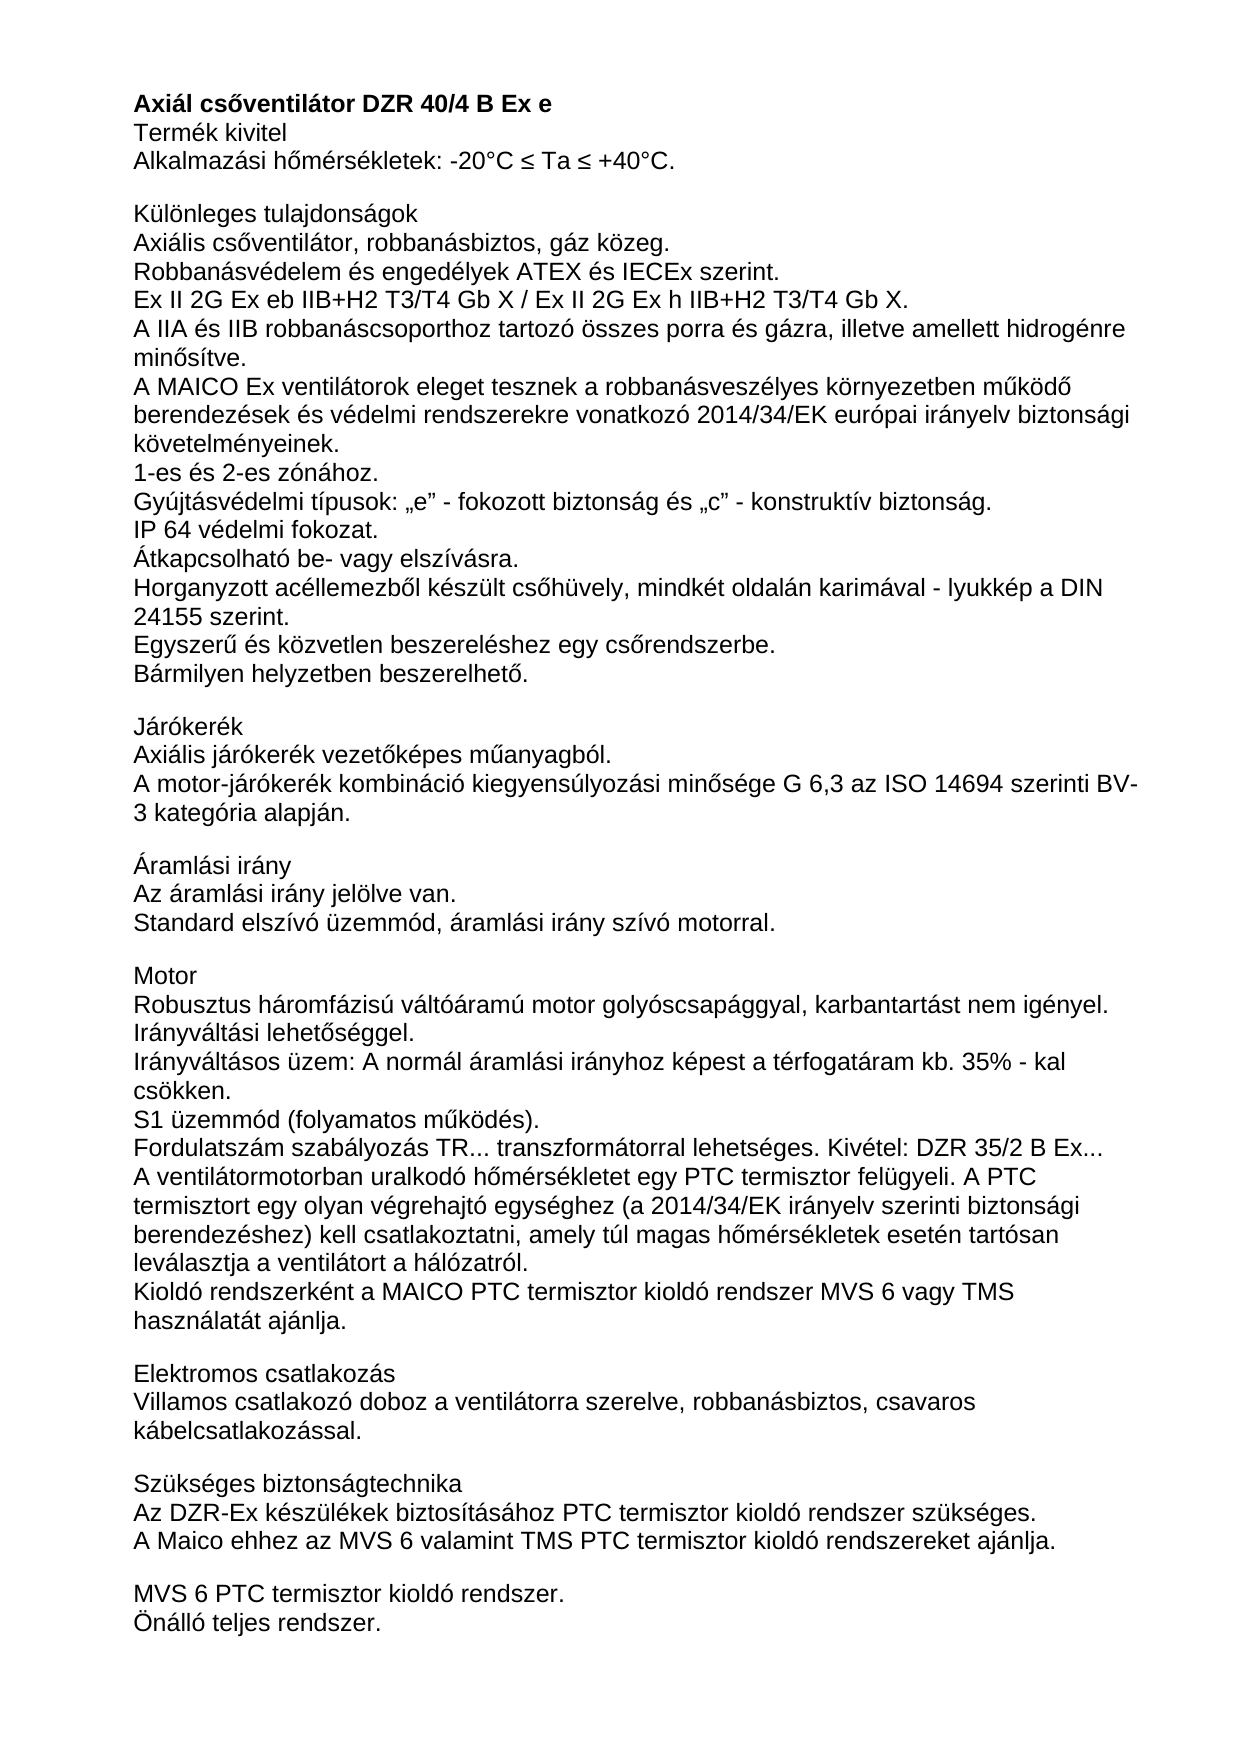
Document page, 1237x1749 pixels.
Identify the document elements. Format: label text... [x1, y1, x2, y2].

text Standard elszívó üzemmód, áramlási irány szívó motorral. [133, 908, 1148, 937]
text A motor-járókerék kombináció kiegyensúlyozási minősége G 6,3 az ISO 14694 szerinti BV-3 kategória alapján. [133, 769, 1148, 827]
text Axiális járókerék vezetőképes műanyagból. [133, 740, 1148, 769]
text Villamos csatlakozó doboz a ventilátorra szerelve, robbanásbiztos, csavaros kábelcsatlakozással. [133, 1387, 1148, 1445]
text Járókerék [133, 712, 1148, 740]
text Irányváltásos üzem: A normál áramlási irányhoz képest a térfogatáram kb. 35% - kal csökken. [133, 1047, 1148, 1104]
text Motor [133, 961, 1148, 989]
text Kioldó rendszerként a MAICO PTC termisztor kioldó rendszer MVS 6 vagy TMS használatát ajánlja. [133, 1277, 1148, 1334]
text Az áramlási irány jelölve van. [133, 879, 1148, 908]
text A Maico ehhez az MVS 6 valamint TMS PTC termisztor kioldó rendszereket ajánlja. [133, 1526, 1148, 1555]
text Horganyzott acéllemezből készült csőhüvely, mindkét oldalán karimával - lyukkép a DIN 24155 szerint. [133, 573, 1148, 630]
text Robbanásvédelem és engedélyek ATEX és IECEx szerint. [133, 256, 1148, 285]
text A ventilátormotorban uralkodó hőmérsékletet egy PTC termisztor felügyeli. A PTC termisztort egy olyan végrehajtó egységhez (a 2014/34/EK irányelv szerinti biztonsági berendezéshez) kell csatlakoztatni, amely túl magas hőmérsékletek esetén tartósan leválasztja a ventilátort a hálózatról. [133, 1162, 1148, 1277]
text Axiál csőventilátor DZR 40/4 B Ex e [133, 89, 1148, 117]
text Egyszerű és közvetlen beszereléshez egy csőrendszerbe. [133, 630, 1148, 659]
text Bármilyen helyzetben beszerelhető. [133, 659, 1148, 688]
text Önálló teljes rendszer. [133, 1608, 1148, 1636]
text Fordulatszám szabályozás TR... transzformátorral lehetséges. Kivétel: DZR 35/2 B Ex... [133, 1133, 1148, 1162]
text Termék kivitel [133, 117, 1148, 146]
text S1 üzemmód (folyamatos működés). [133, 1104, 1148, 1133]
text 1-es és 2-es zónához. [133, 458, 1148, 486]
text Gyújtásvédelmi típusok: „e” - fokozott biztonság és „c” - konstruktív biztonság. [133, 486, 1148, 515]
text A MAICO Ex ventilátorok eleget tesznek a robbanásveszélyes környezetben működő berendezések és védelmi rendszerekre vonatkozó 2014/34/EK európai irányelv biztonsági követelményeinek. [133, 371, 1148, 458]
text Robusztus háromfázisú váltóáramú motor golyóscsapággyal, karbantartást nem igényel. [133, 989, 1148, 1018]
text A IIA és IIB robbanáscsoporthoz tartozó összes porra és gázra, illetve amellett hidrogénre minősítve. [133, 314, 1148, 371]
text Ex II 2G Ex eb IIB+H2 T3/T4 Gb X / Ex II 2G Ex h IIB+H2 T3/T4 Gb X. [133, 285, 1148, 314]
text IP 64 védelmi fokozat. [133, 515, 1148, 544]
text Áramlási irány [133, 851, 1148, 879]
text Axiális csőventilátor, robbanásbiztos, gáz közeg. [133, 228, 1148, 256]
text MVS 6 PTC termisztor kioldó rendszer. [133, 1579, 1148, 1608]
text Átkapcsolható be- vagy elszívásra. [133, 544, 1148, 573]
text Elektromos csatlakozás [133, 1358, 1148, 1387]
text Irányváltási lehetőséggel. [133, 1018, 1148, 1047]
text Alkalmazási hőmérsékletek: -20°C ≤ Ta ≤ +40°C. [133, 146, 1148, 175]
text Különleges tulajdonságok [133, 199, 1148, 228]
text Szükséges biztonságtechnika [133, 1469, 1148, 1497]
text Az DZR-Ex készülékek biztosításához PTC termisztor kioldó rendszer szükséges. [133, 1497, 1148, 1526]
